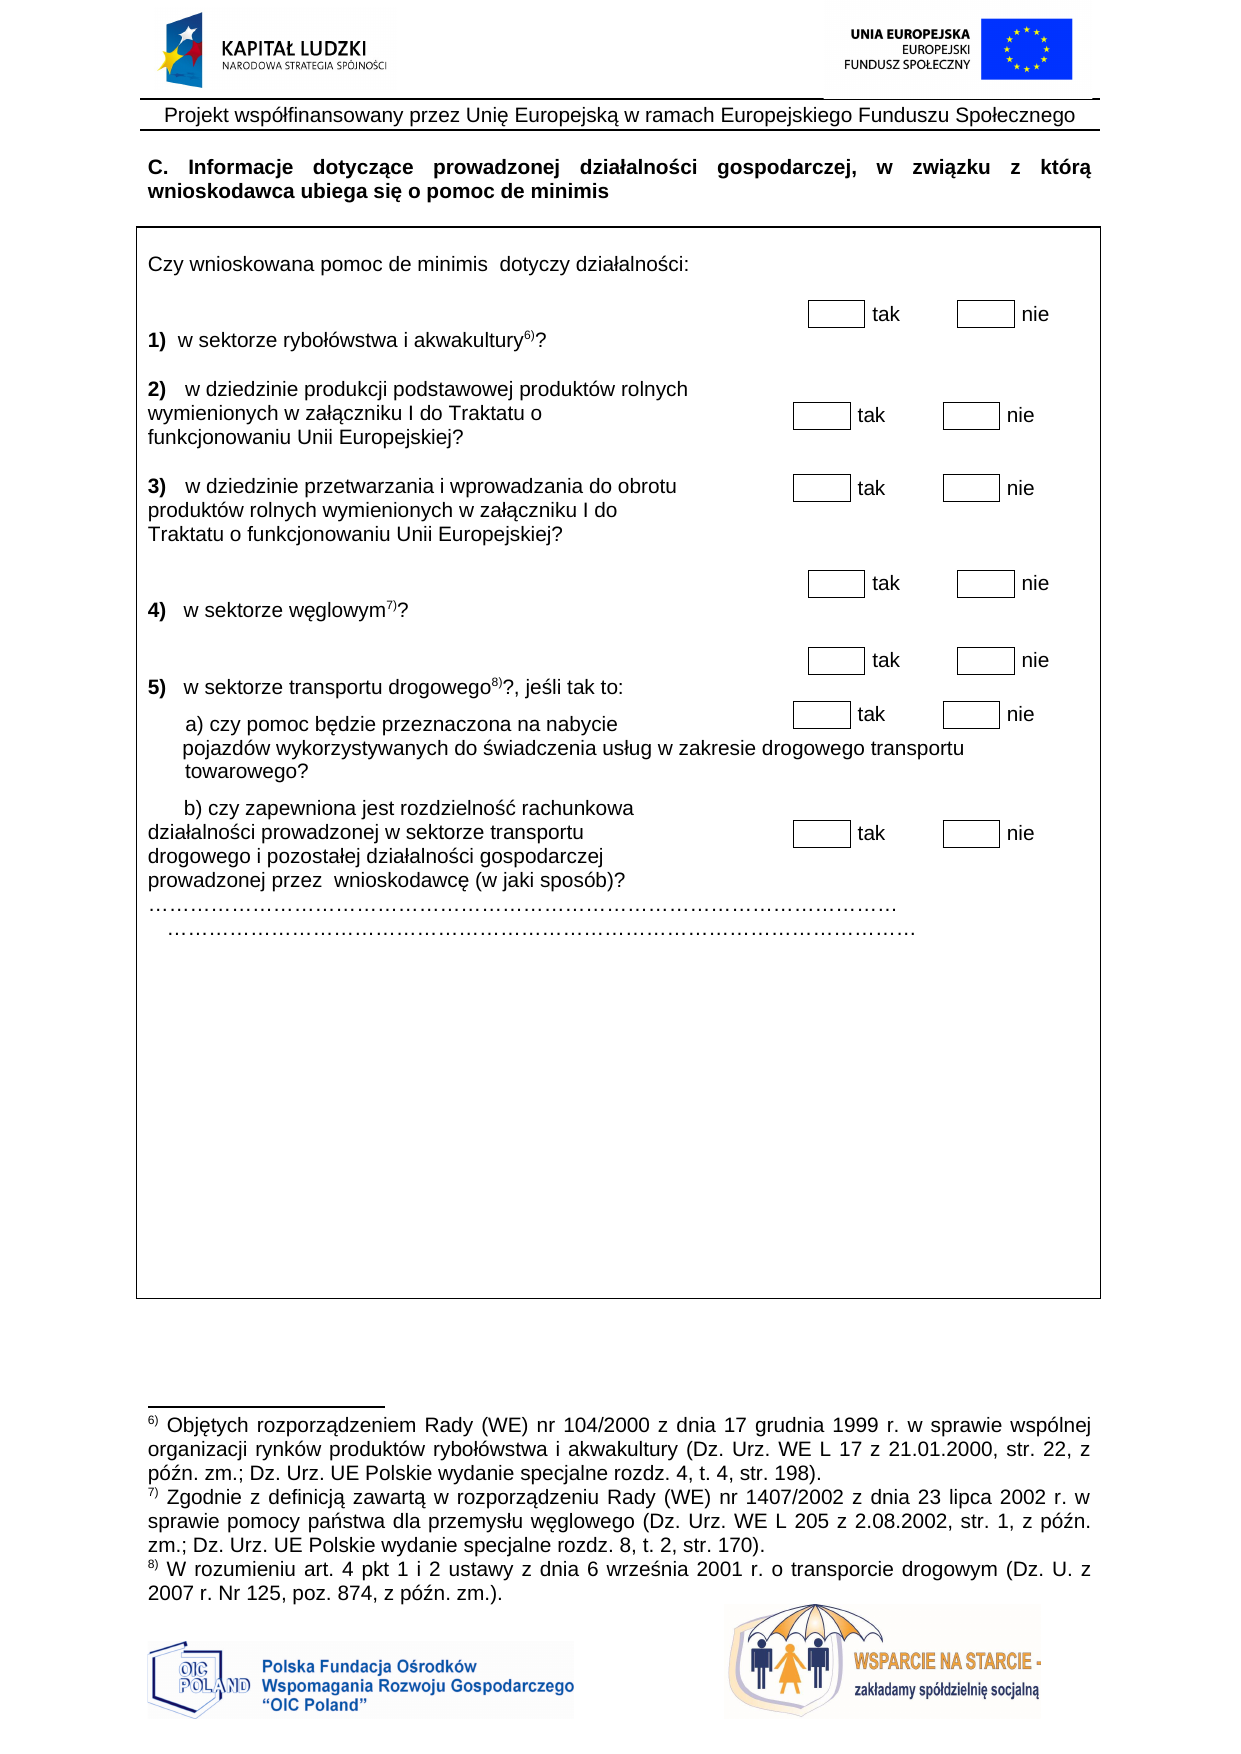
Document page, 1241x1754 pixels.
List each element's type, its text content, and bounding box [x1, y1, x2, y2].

table_header Czy wnioskowana pomoc de minimis dotyczy działalności: 1) w sektorze rybołówstwa i akwakultury)? w dziedzinie produkcji podstawowej produktów rolnych wymienionych w załączniku I do Traktatu o funkcjonowaniu Unii Europejskiej? w dziedzinie przetwarzania i wprowadzania do obrotu produktów rolnych wymienionych w załączniku I do Traktatu o funkcjonowaniu Unii Europejskiej? 4) w sektorze węglowym)? 5) w sektorze transportu drogowego)?, jeśli tak to: a) czy pomoc będzie przeznaczona na nabycie pojazdów wykorzystywanych do świadczenia usług w zakresie drogowego transportu towarowego? b) czy zapewniona jest rozdzielność rachunkowa działalności prowadzonej w sektorze transportu drogowego i pozostałej działalności gospodarczej prowadzonej przez wnioskodawcę (w jaki sposób)? ……………………………………………………………………………………………… ……………………………………………………………………………………………… [137, 228, 1100, 1297]
text C. Informacje dotyczące prowadzonej działalności gospodarczej, w związku z którą wnioskodawca ubiega się o pomoc de minimis [148, 154, 1093, 202]
picture [147, 1641, 574, 1719]
picture [153, 7, 398, 92]
picture [724, 1604, 1041, 1719]
picture [823, 0, 1093, 99]
